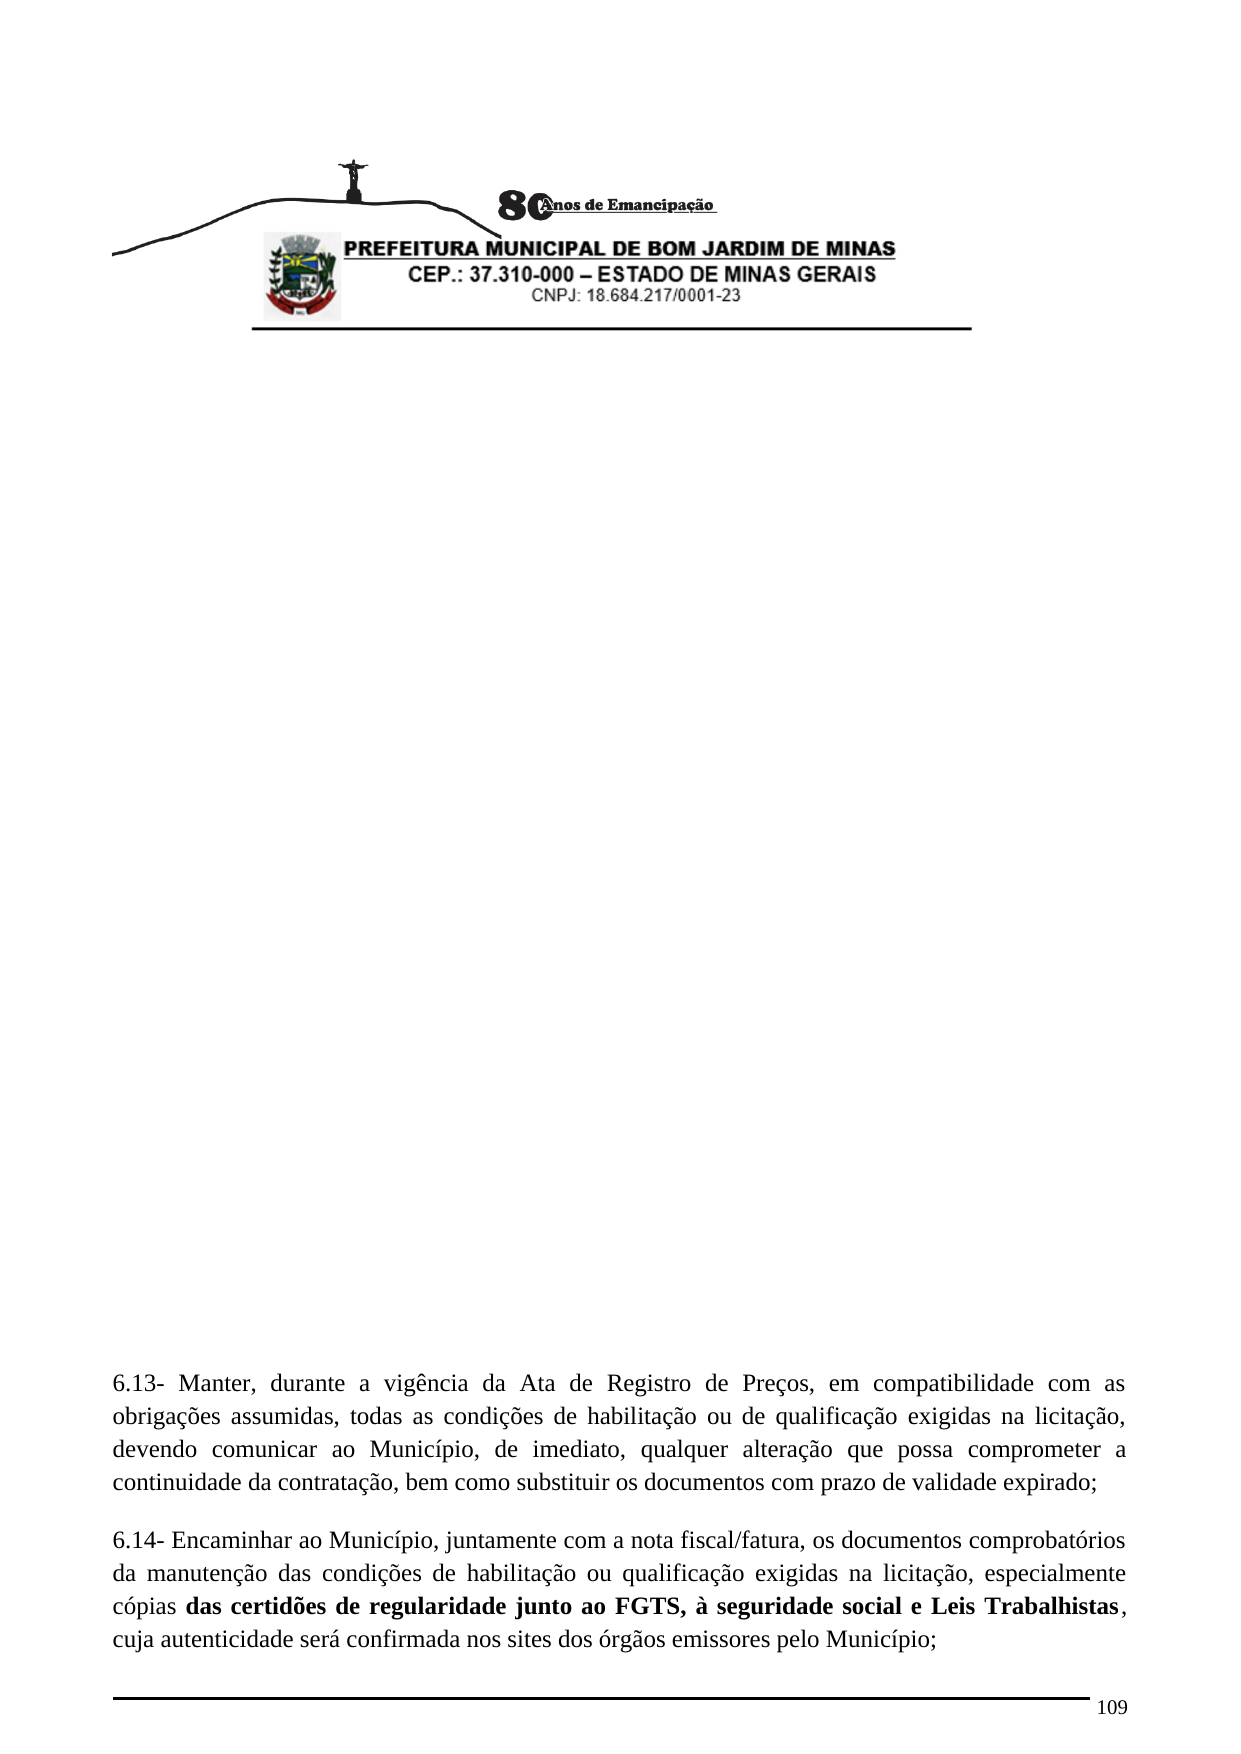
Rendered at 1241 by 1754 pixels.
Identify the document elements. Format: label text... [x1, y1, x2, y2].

text 6.14- Encaminhar ao Município, juntamente com a nota fiscal/fatura, os documentos comprobatórios da manutenção das condições de habilitação ou qualificação exigidas na licitação, especialmente cópias das certidões de regularidade junto ao FGTS, à seguridade social e Leis Trabalhistas, cuja autenticidade será confirmada nos sites dos órgãos emissores pelo Município; [112, 1525, 1127, 1653]
picture [111, 155, 1058, 369]
text 6.13- Manter, durante a vigência da Ata de Registro de Preços, em compatibilidade com as obrigações assumidas, todas as condições de habilitação ou de qualificação exigidas na licitação, devendo comunicar ao Município, de imediato, qualquer alteração que possa comprometer a continuidade da contratação, bem como substituir os documentos com prazo de validade expirado; [112, 1368, 1127, 1496]
